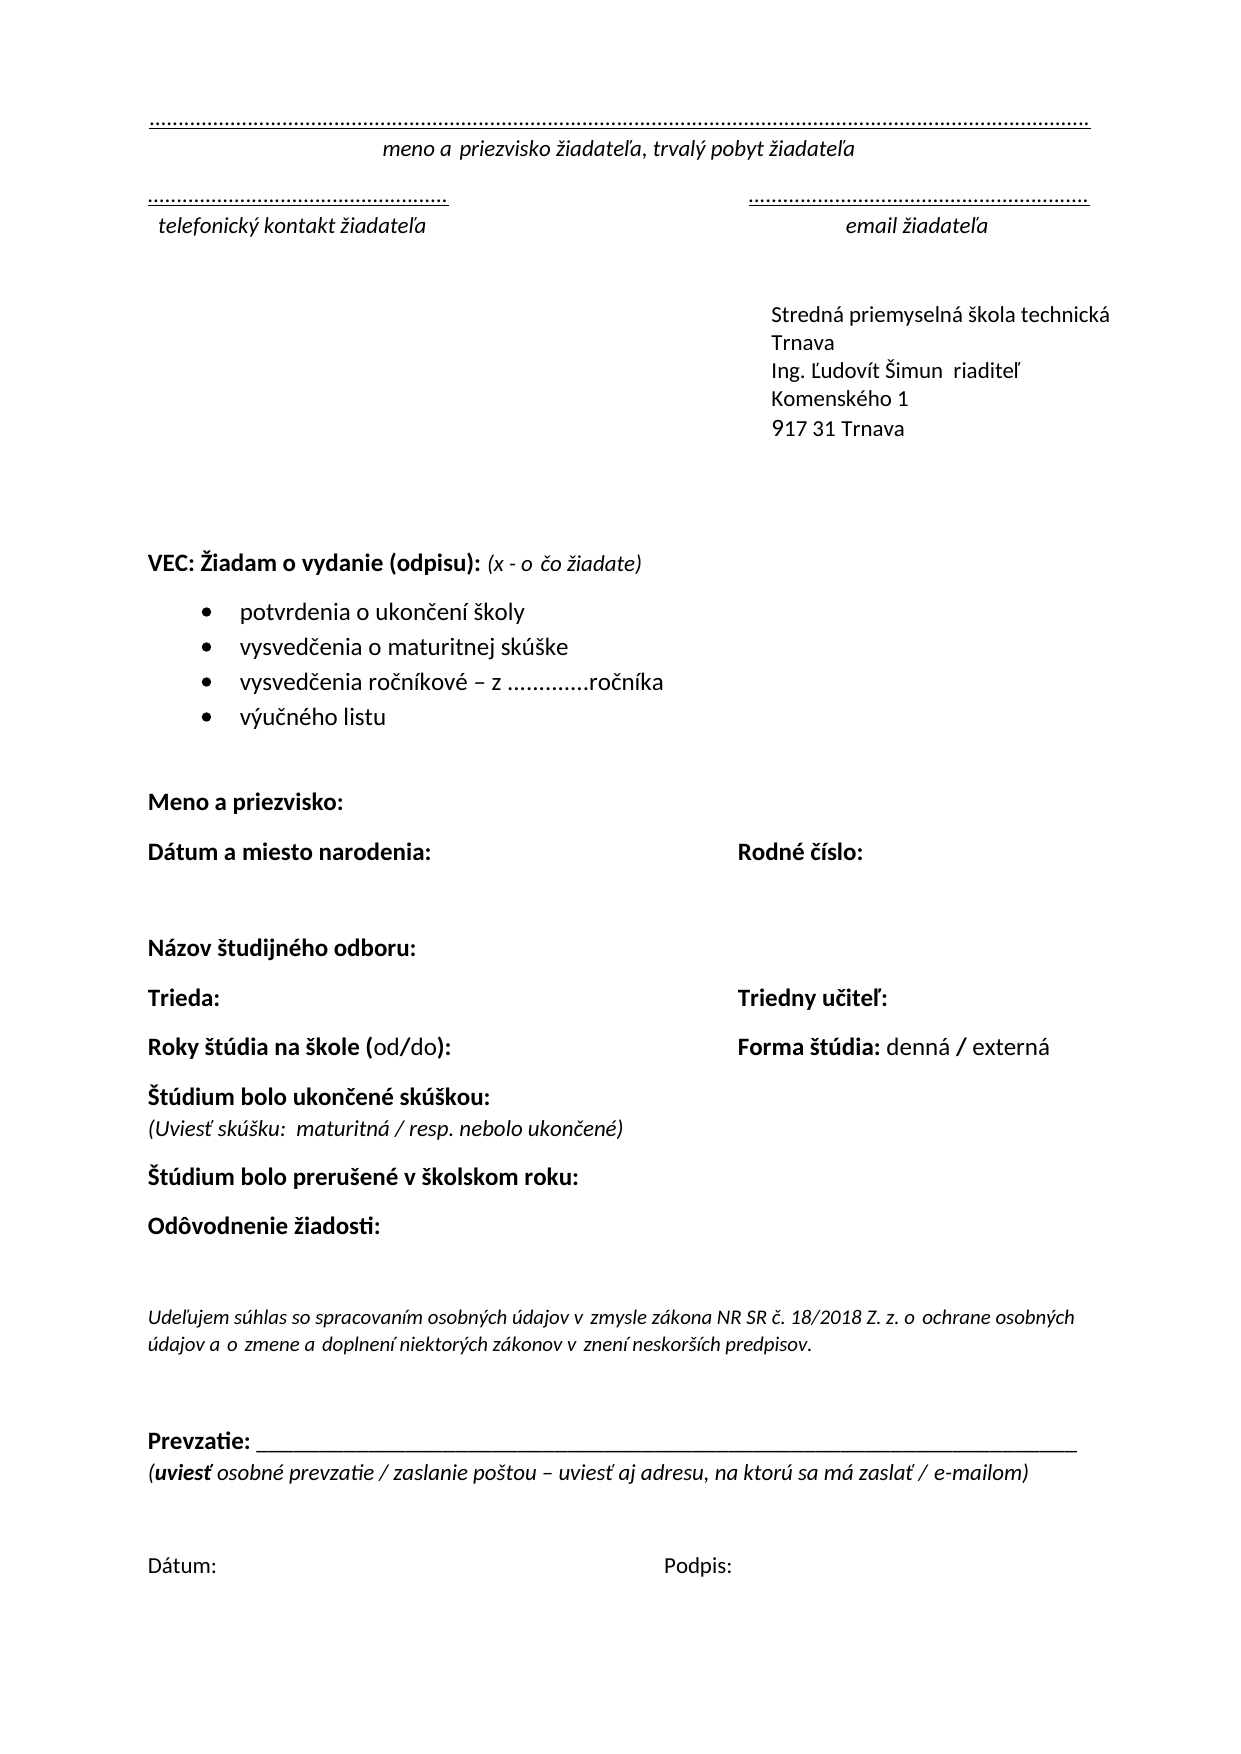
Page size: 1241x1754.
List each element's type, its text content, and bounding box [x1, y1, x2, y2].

text .................................................... ........................................................... telefonický kontakt žiadateľa email žiadateľa [148, 181, 1093, 239]
text Prevzatie: __________________________________________________________________ (uviesť osobné prevzatie / zaslanie poštou – uviesť aj adresu, na ktorú sa má zaslať / e-mailom) [148, 1425, 1093, 1486]
list vysvedčenia ročníkové – z .............ročníka [202, 666, 1093, 697]
text Štúdium bolo ukončené skúškou: (Uviesť skúšku: maturitná / resp. nebolo ukončené) [148, 1081, 1093, 1142]
list potvrdenia o ukončení školy [202, 596, 1093, 627]
text Odôvodnenie žiadosti: [148, 1210, 1093, 1241]
list vysvedčenia o maturitnej skúške [202, 631, 1093, 662]
text VEC: Žiadam o vydanie (odpisu): (x - o čo žiadate) [148, 547, 1093, 577]
text Názov študijného odboru: [148, 932, 1093, 963]
text ................................................................................................................................................................... meno a priezvisko žiadateľa, trvalý pobyt žiadateľa [148, 103, 1093, 162]
text Dátum: Podpis: [148, 1551, 1093, 1579]
list výučného listu [202, 701, 1093, 732]
text Dátum a miesto narodenia: Rodné číslo: [148, 836, 1093, 866]
text Meno a priezvisko: [148, 786, 1093, 817]
text Roky štúdia na škole (od/do): Forma štúdia: denná / externá [148, 1031, 1093, 1062]
text Štúdium bolo prerušené v školskom roku: [148, 1161, 1093, 1191]
text Trieda: Triedny učiteľ: [148, 982, 1093, 1012]
text Udeľujem súhlas so spracovaním osobných údajov v zmysle zákona NR SR č. 18/2018 Z. z. o ochrane osobných údajov a o zmene a doplnení niektorých zákonov v znení neskorších predpisov. [148, 1304, 1093, 1357]
